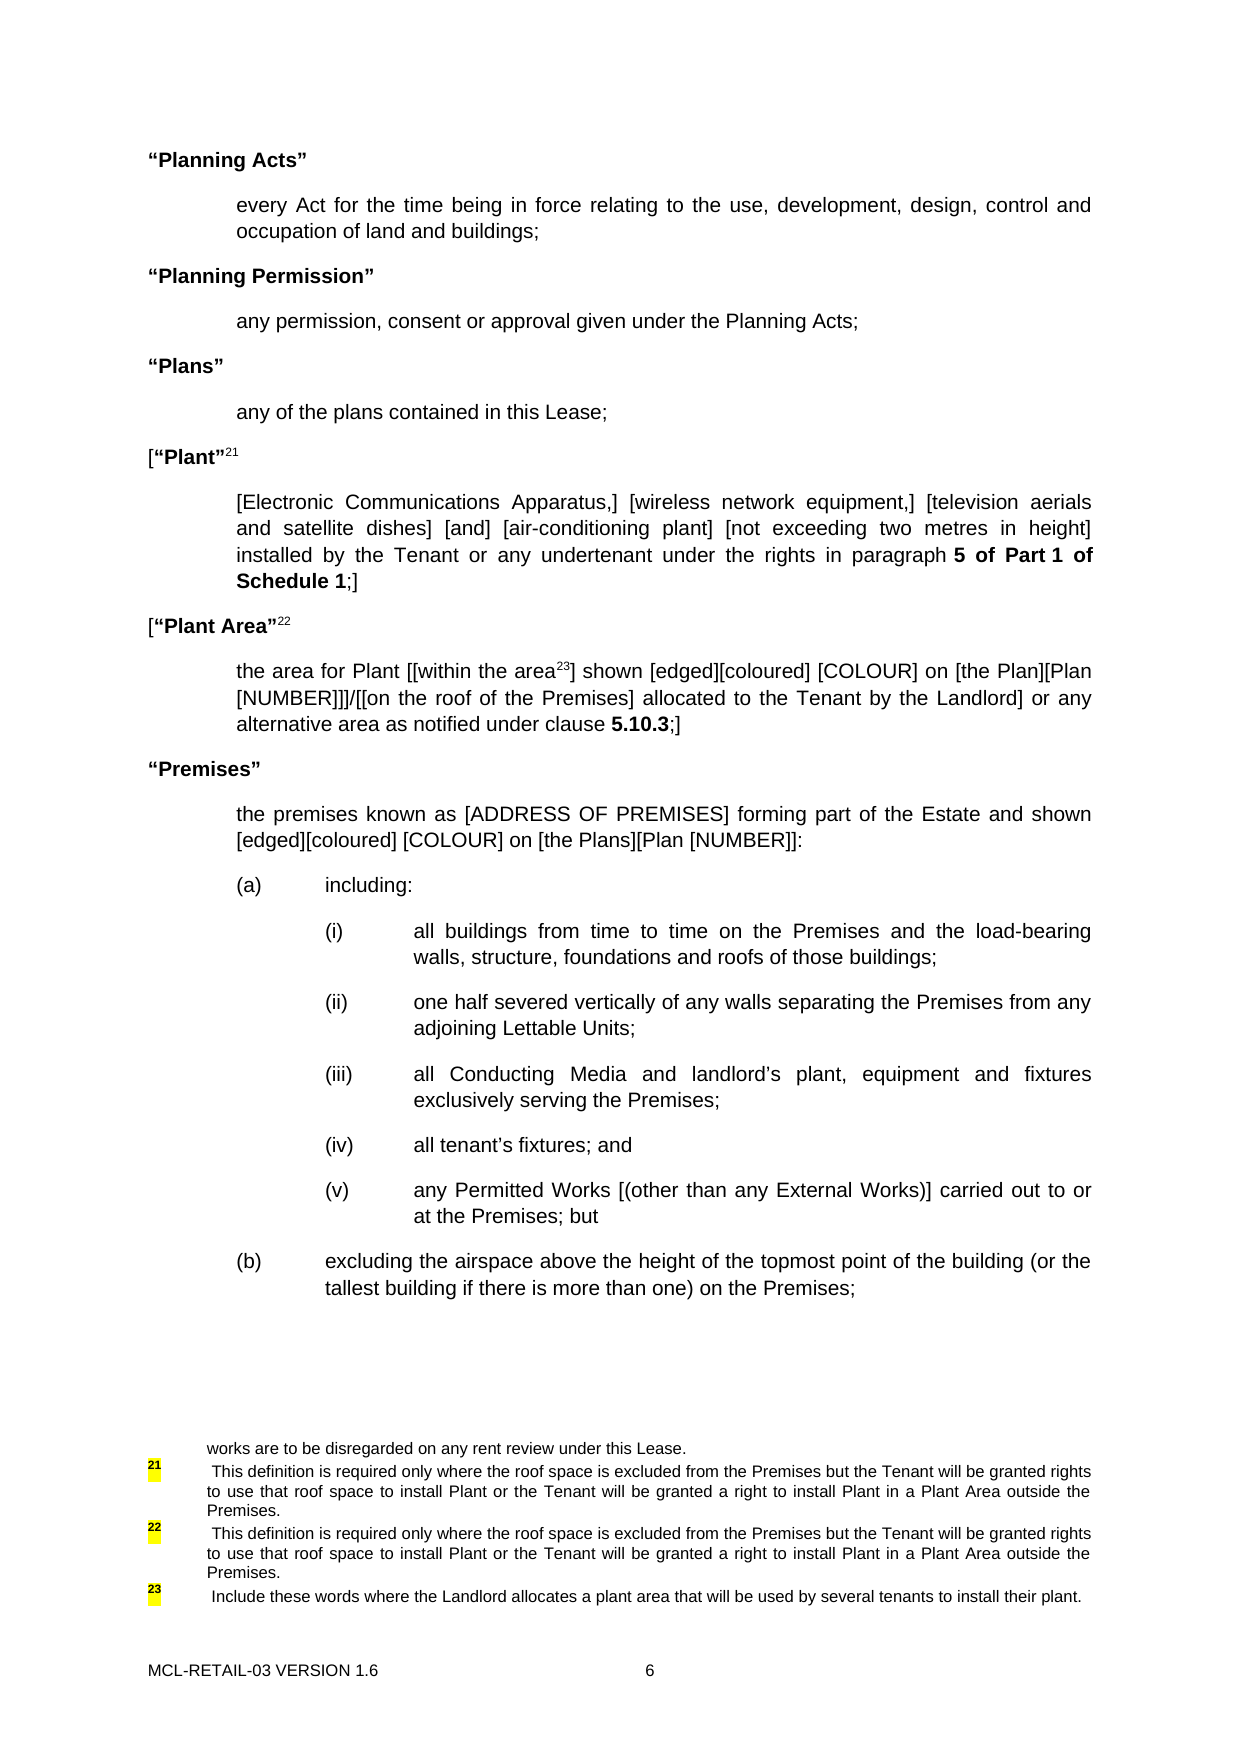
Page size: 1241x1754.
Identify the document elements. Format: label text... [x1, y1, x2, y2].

text any of the plans contained in this Lease; [236, 399, 1093, 423]
text “Planning Permission” [148, 264, 1093, 288]
text “Planning Acts” [148, 148, 1093, 172]
text [Electronic Communications Apparatus,] [wireless network equipment,] [television aerials and satellite dishes] [and] [air-conditioning plant] [not exceeding two metres in height] installed by the Tenant or any undertenant under the rights in paragraph 5 of Part 1 of Schedule 1;] [236, 490, 1093, 593]
text one half severed vertically of any walls separating the Premises from any adjoining Lettable Units; [325, 990, 1093, 1040]
text the premises known as [ADDRESS OF PREMISES] forming part of the Estate and shown [edged][coloured] [COLOUR] on [the Plans][Plan [NUMBER]]: [236, 802, 1093, 852]
text [“Plant” [148, 444, 1093, 468]
text any permission, consent or approval given under the Planning Acts; [236, 309, 1093, 333]
text the area for Plant [[within the area] shown [edged][coloured] [COLOUR] on [the Plan][Plan [NUMBER]]]/[[on the roof of the Premises] allocated to the Tenant by the Landlord] or any alternative area as notified under clause 5.10.3;] [236, 659, 1093, 736]
text any Permitted Works [(other than any External Works)] carried out to or at the Premises; but [325, 1178, 1093, 1228]
text “Premises” [148, 757, 1093, 781]
text all tenant’s fixtures; and [325, 1133, 1093, 1157]
text [“Plant Area” [148, 614, 1093, 638]
text “Plans” [148, 354, 1093, 378]
text all buildings from time to time on the Premises and the load-bearing walls, structure, foundations and roofs of those buildings; [325, 918, 1093, 969]
text all Conducting Media and landlord’s plant, equipment and fixtures exclusively serving the Premises; [325, 1061, 1093, 1112]
list including: [236, 873, 1093, 897]
text every Act for the time being in force relating to the use, development, design, control and occupation of land and buildings; [236, 193, 1093, 243]
text excluding the airspace above the height of the topmost point of the building (or the tallest building if there is more than one) on the Premises; [236, 1249, 1093, 1300]
